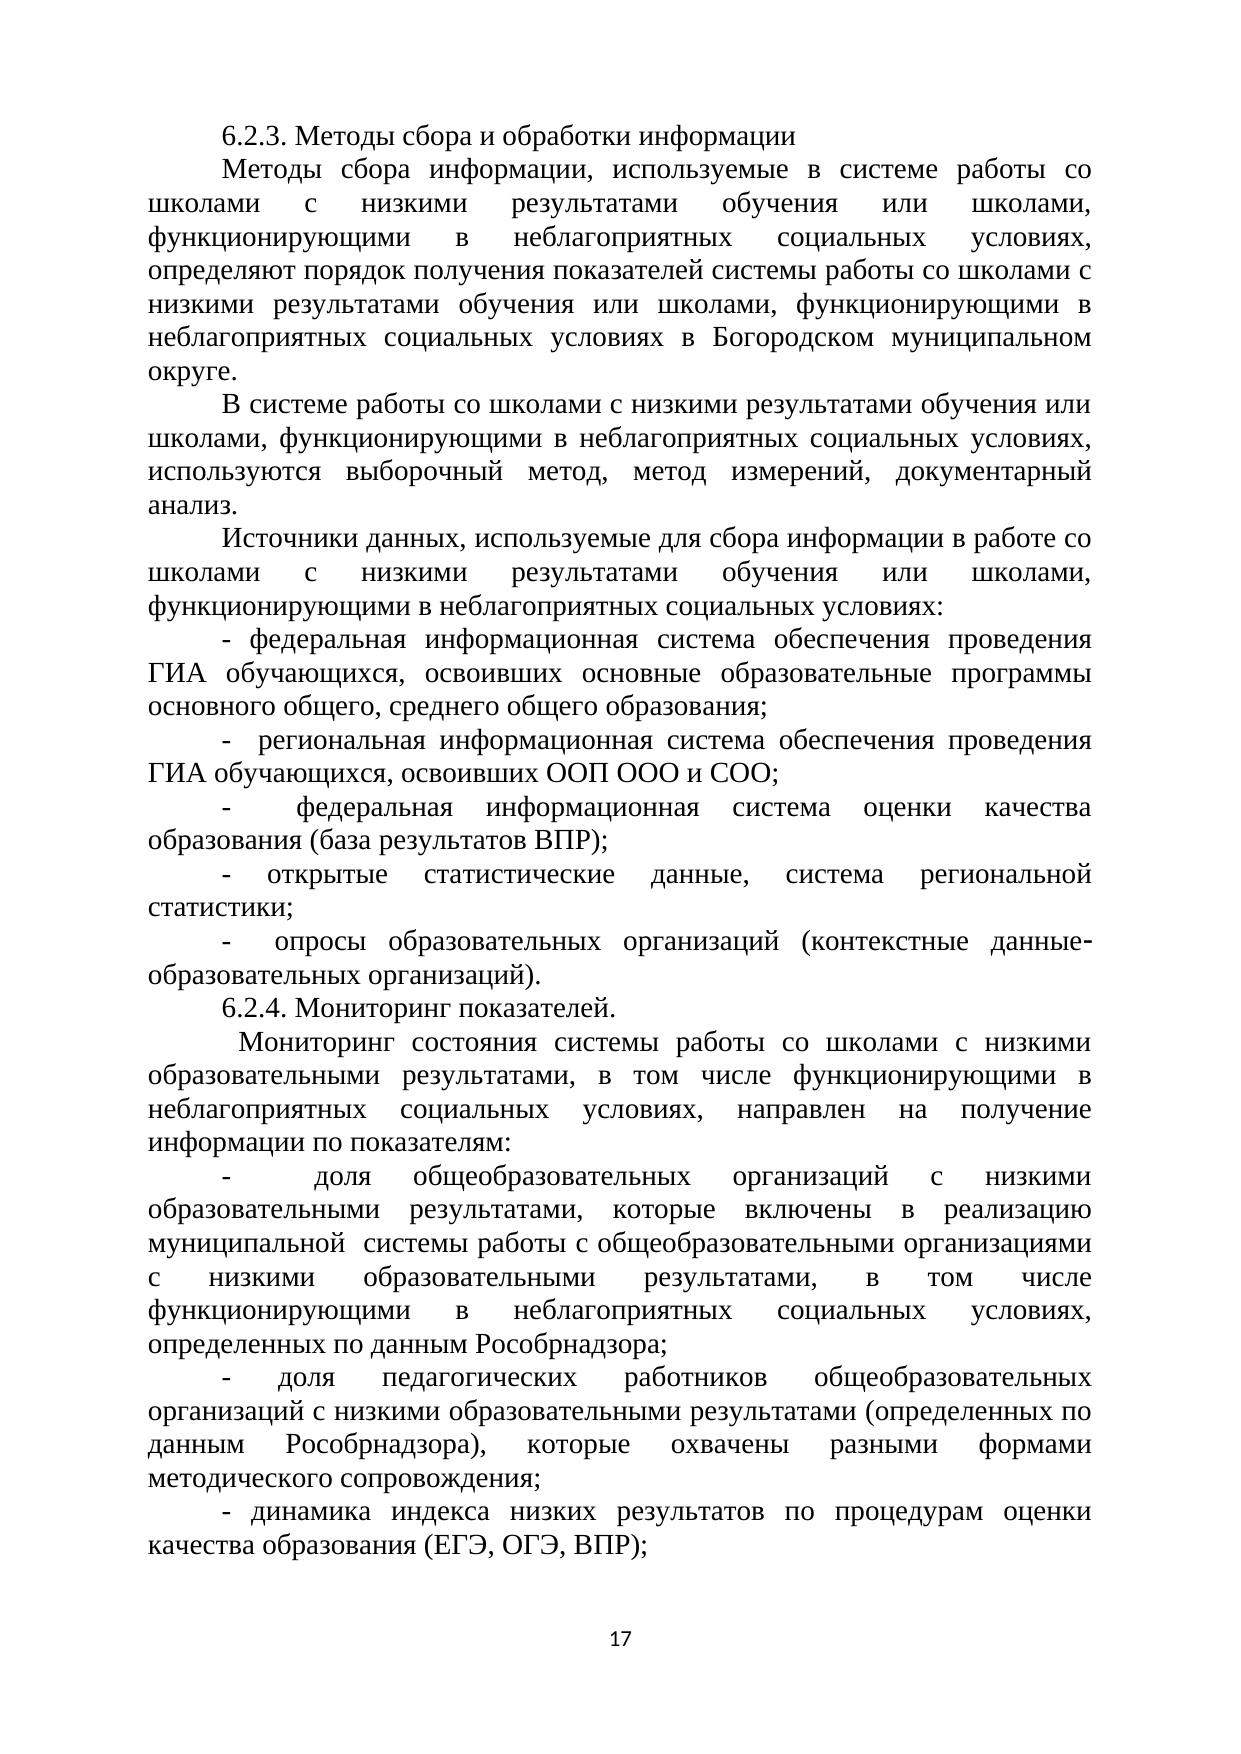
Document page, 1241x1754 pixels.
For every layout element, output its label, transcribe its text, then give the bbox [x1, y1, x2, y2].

text - доля педагогических работников общеобразовательных организаций с низкими образовательными результатами (определенных по данным Рособрнадзора), которые охвачены разными формами методического сопровождения; [148, 1359, 1092, 1493]
text 6.2.3. Методы сбора и обработки информации [148, 118, 1092, 152]
text Источники данных, используемые для сбора информации в работе со школами с низкими результатами обучения или школами, функционирующими в неблагоприятных социальных условиях: [148, 521, 1092, 621]
text - федеральная информационная система оценки качества образования (база результатов ВПР); [148, 789, 1092, 856]
text - доля общеобразовательных организаций с низкими образовательными результатами, которые включены в реализацию муниципальной системы работы с общеобразовательными организациями с низкими образовательными результатами, в том числе функционирующими в неблагоприятных социальных условиях, определенных по данным Рособрнадзора; [148, 1158, 1092, 1359]
text 6.2.4. Мониторинг показателей. [148, 990, 1092, 1024]
text Методы сбора информации, используемые в системе работы со школами с низкими результатами обучения или школами, функционирующими в неблагоприятных социальных условиях, определяют порядок получения показателей системы работы со школами с низкими результатами обучения или школами, функционирующими в неблагоприятных социальных условиях в Богородском муниципальном округе. [148, 152, 1092, 386]
text - опросы образовательных организаций (контекстные данные образовательных организаций). [148, 923, 1092, 990]
text Мониторинг состояния системы работы со школами с низкими образовательными результатами, в том числе функционирующими в неблагоприятных социальных условиях, направлен на получение информации по показателям: [148, 1024, 1092, 1158]
text - федеральная информационная система обеспечения проведения ГИА обучающихся, освоивших основные образовательные программы основного общего, среднего общего образования; [148, 621, 1092, 722]
text В системе работы со школами с низкими результатами обучения или школами, функционирующими в неблагоприятных социальных условиях, используются выборочный метод, метод измерений, документарный анализ. [148, 386, 1092, 521]
text - региональная информационная система обеспечения проведения ГИА обучающихся, освоивших ООП ООО и СОО; [148, 722, 1092, 789]
text - открытые статистические данные, система региональной статистики; [148, 856, 1092, 923]
text - динамика индекса низких результатов по процедурам оценки качества образования (ЕГЭ, ОГЭ, ВПР); [148, 1493, 1092, 1561]
